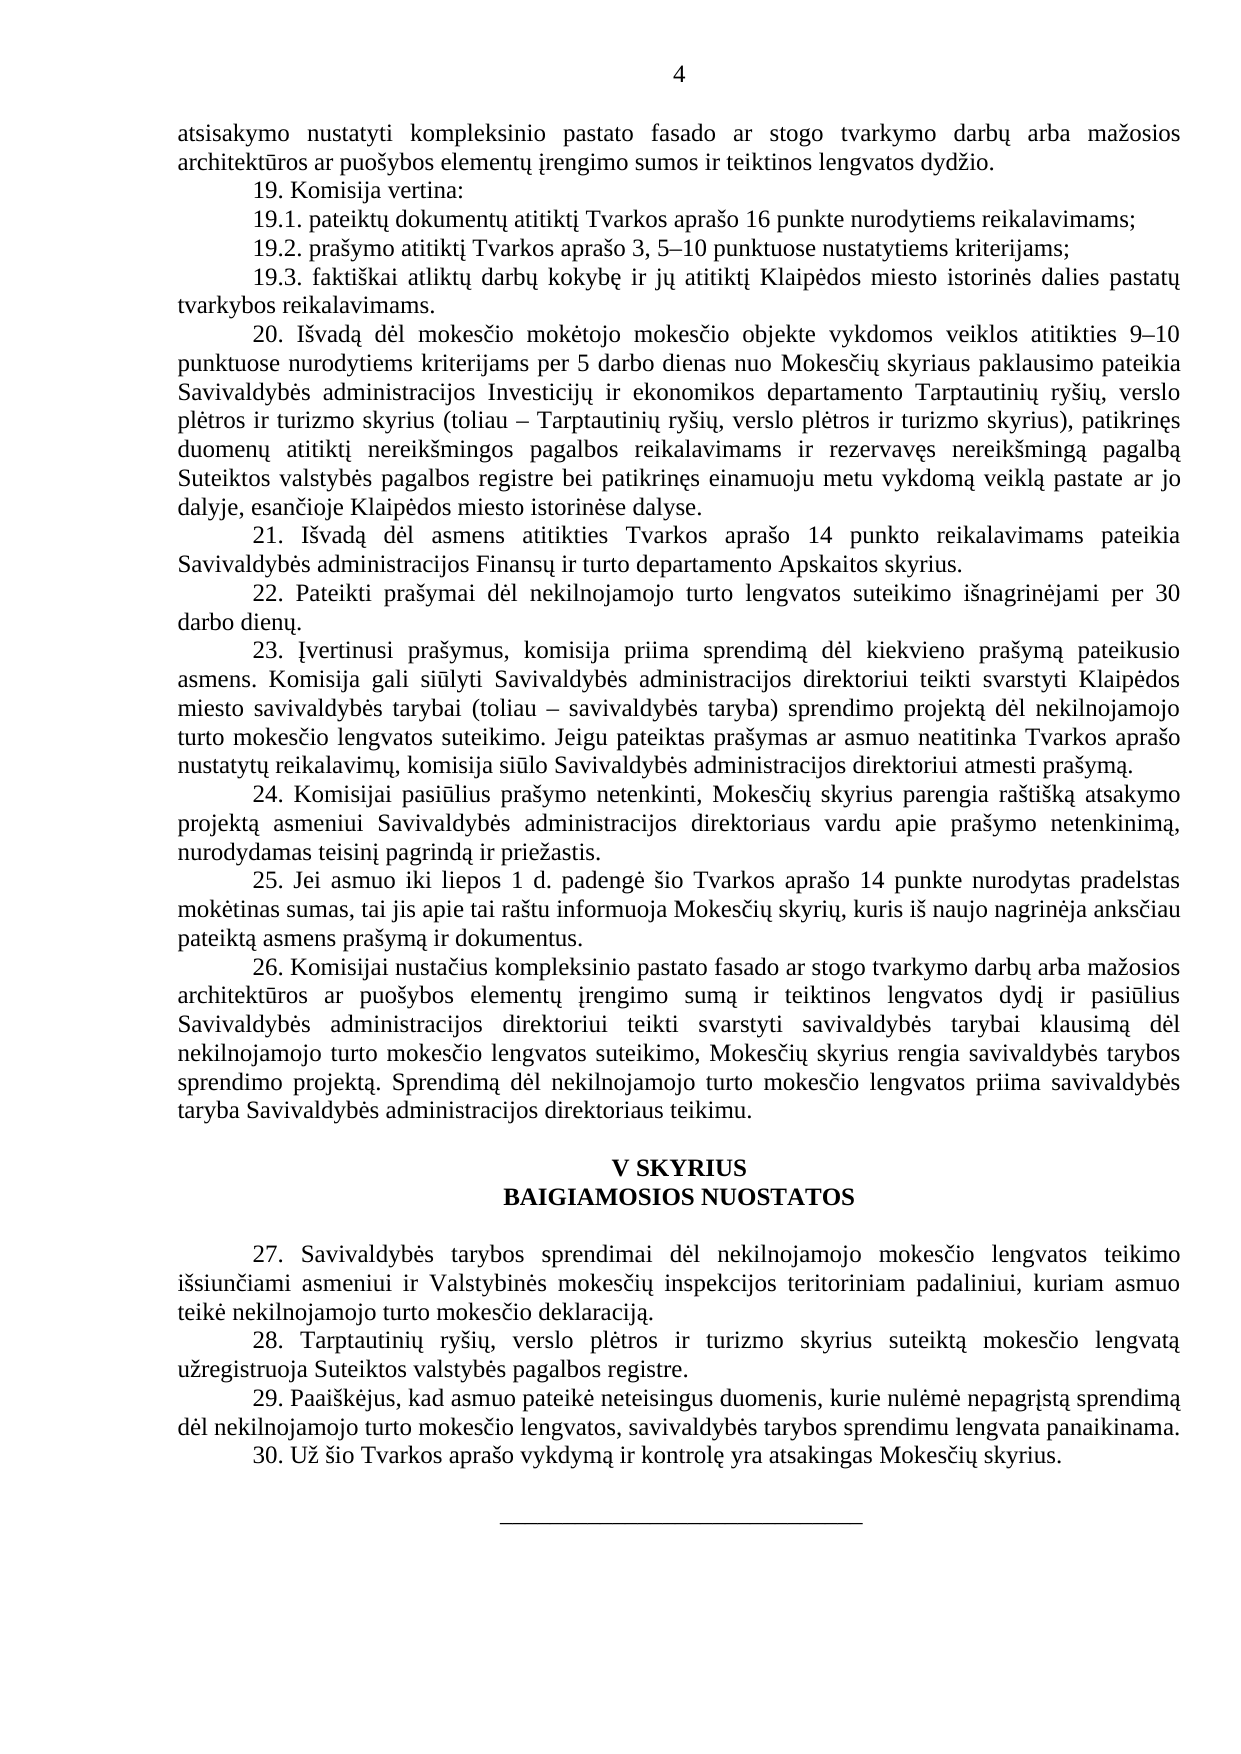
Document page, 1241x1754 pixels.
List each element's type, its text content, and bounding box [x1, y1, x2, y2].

text 25. Jei asmuo iki liepos 1 d. padengė šio Tvarkos aprašo 14 punkte nurodytas pradelstas mokėtinas sumas, tai jis apie tai raštu informuoja Mokesčių skyrių, kuris iš naujo nagrinėja anksčiau pateiktą asmens prašymą ir dokumentus. [177, 866, 1181, 952]
subtitle V SKYRIUS [177, 1153, 1181, 1182]
text 21. Išvadą dėl asmens atitikties Tvarkos aprašo 14 punkto reikalavimams pateikia Savivaldybės administracijos Finansų ir turto departamento Apskaitos skyrius. [177, 521, 1181, 578]
text 30. Už šio Tvarkos aprašo vykdymą ir kontrolę yra atsakingas Mokesčių skyrius. [177, 1441, 1181, 1469]
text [177, 118, 1181, 176]
text 23. Įvertinusi prašymus, komisija priima sprendimą dėl kiekvieno prašymą pateikusio asmens. Komisija gali siūlyti Savivaldybės administracijos direktoriui teikti svarstyti Klaipėdos miesto savivaldybės tarybai (toliau – savivaldybės taryba) sprendimo projektą dėl nekilnojamojo turto mokesčio lengvatos suteikimo. Jeigu pateiktas prašymas ar asmuo neatitinka Tvarkos aprašo nustatytų reikalavimų, komisija siūlo Savivaldybės administracijos direktoriui atmesti prašymą. [177, 636, 1181, 779]
text 27. Savivaldybės tarybos sprendimai dėl nekilnojamojo mokesčio lengvatos teikimo išsiunčiami asmeniui ir Valstybinės mokesčių inspekcijos teritoriniam padaliniui, kuriam asmuo teikė nekilnojamojo turto mokesčio deklaraciją. [177, 1239, 1181, 1326]
text 19.2. prašymo atitiktį Tvarkos aprašo 3, 5–10 punktuose nustatytiems kriterijams; [177, 233, 1181, 262]
text 29. Paaiškėjus, kad asmuo pateikė neteisingus duomenis, kurie nulėmė nepagrįstą sprendimą dėl nekilnojamojo turto mokesčio lengvatos, savivaldybės tarybos sprendimu lengvata panaikinama. [177, 1383, 1181, 1441]
text 19.3. faktiškai atliktų darbų kokybę ir jų atitiktį Klaipėdos miesto istorinės dalies pastatų tvarkybos reikalavimams. [177, 262, 1181, 319]
text 19. Komisija vertina: [177, 176, 1181, 204]
text 26. Komisijai nustačius kompleksinio pastato fasado ar stogo tvarkymo darbų arba mažosios architektūros ar puošybos elementų įrengimo sumą ir teiktinos lengvatos dydį ir pasiūlius Savivaldybės administracijos direktoriui teikti svarstyti savivaldybės tarybai klausimą dėl nekilnojamojo turto mokesčio lengvatos suteikimo, Mokesčių skyrius rengia savivaldybės tarybos sprendimo projektą. Sprendimą dėl nekilnojamojo turto mokesčio lengvatos priima savivaldybės taryba Savivaldybės administracijos direktoriaus teikimu. [177, 952, 1181, 1124]
text 22. Pateikti prašymai dėl nekilnojamojo turto lengvatos suteikimo išnagrinėjami per 30 darbo dienų. [177, 578, 1181, 636]
text 20. Išvadą dėl mokesčio mokėtojo mokesčio objekte vykdomos veiklos atitikties 9–10 punktuose nurodytiems kriterijams per 5 darbo dienas nuo Mokesčių skyriaus paklausimo pateikia Savivaldybės administracijos Investicijų ir ekonomikos departamento Tarptautinių ryšių, verslo plėtros ir turizmo skyrius (toliau – Tarptautinių ryšių, verslo plėtros ir turizmo skyrius), patikrinęs duomenų atitiktį nereikšmingos pagalbos reikalavimams ir rezervavęs nereikšmingą pagalbą Suteiktos valstybės pagalbos registre bei patikrinęs einamuoju metu vykdomą veiklą pastate ar jo dalyje, esančioje Klaipėdos miesto istorinėse dalyse. [177, 319, 1181, 521]
text 24. Komisijai pasiūlius prašymo netenkinti, Mokesčių skyrius parengia raštišką atsakymo projektą asmeniui Savivaldybės administracijos direktoriaus vardu apie prašymo netenkinimą, nurodydamas teisinį pagrindą ir priežastis. [177, 779, 1181, 866]
text 28. Tarptautinių ryšių, verslo plėtros ir turizmo skyrius suteiktą mokesčio lengvatą užregistruoja Suteiktos valstybės pagalbos registre. [177, 1326, 1181, 1383]
text BAIGIAMOSIOS NUOSTATOS [177, 1182, 1181, 1211]
text 19.1. pateiktų dokumentų atitiktį Tvarkos aprašo 16 punkte nurodytiems reikalavimams; [177, 204, 1181, 233]
text _____________________________ [177, 1498, 1185, 1527]
